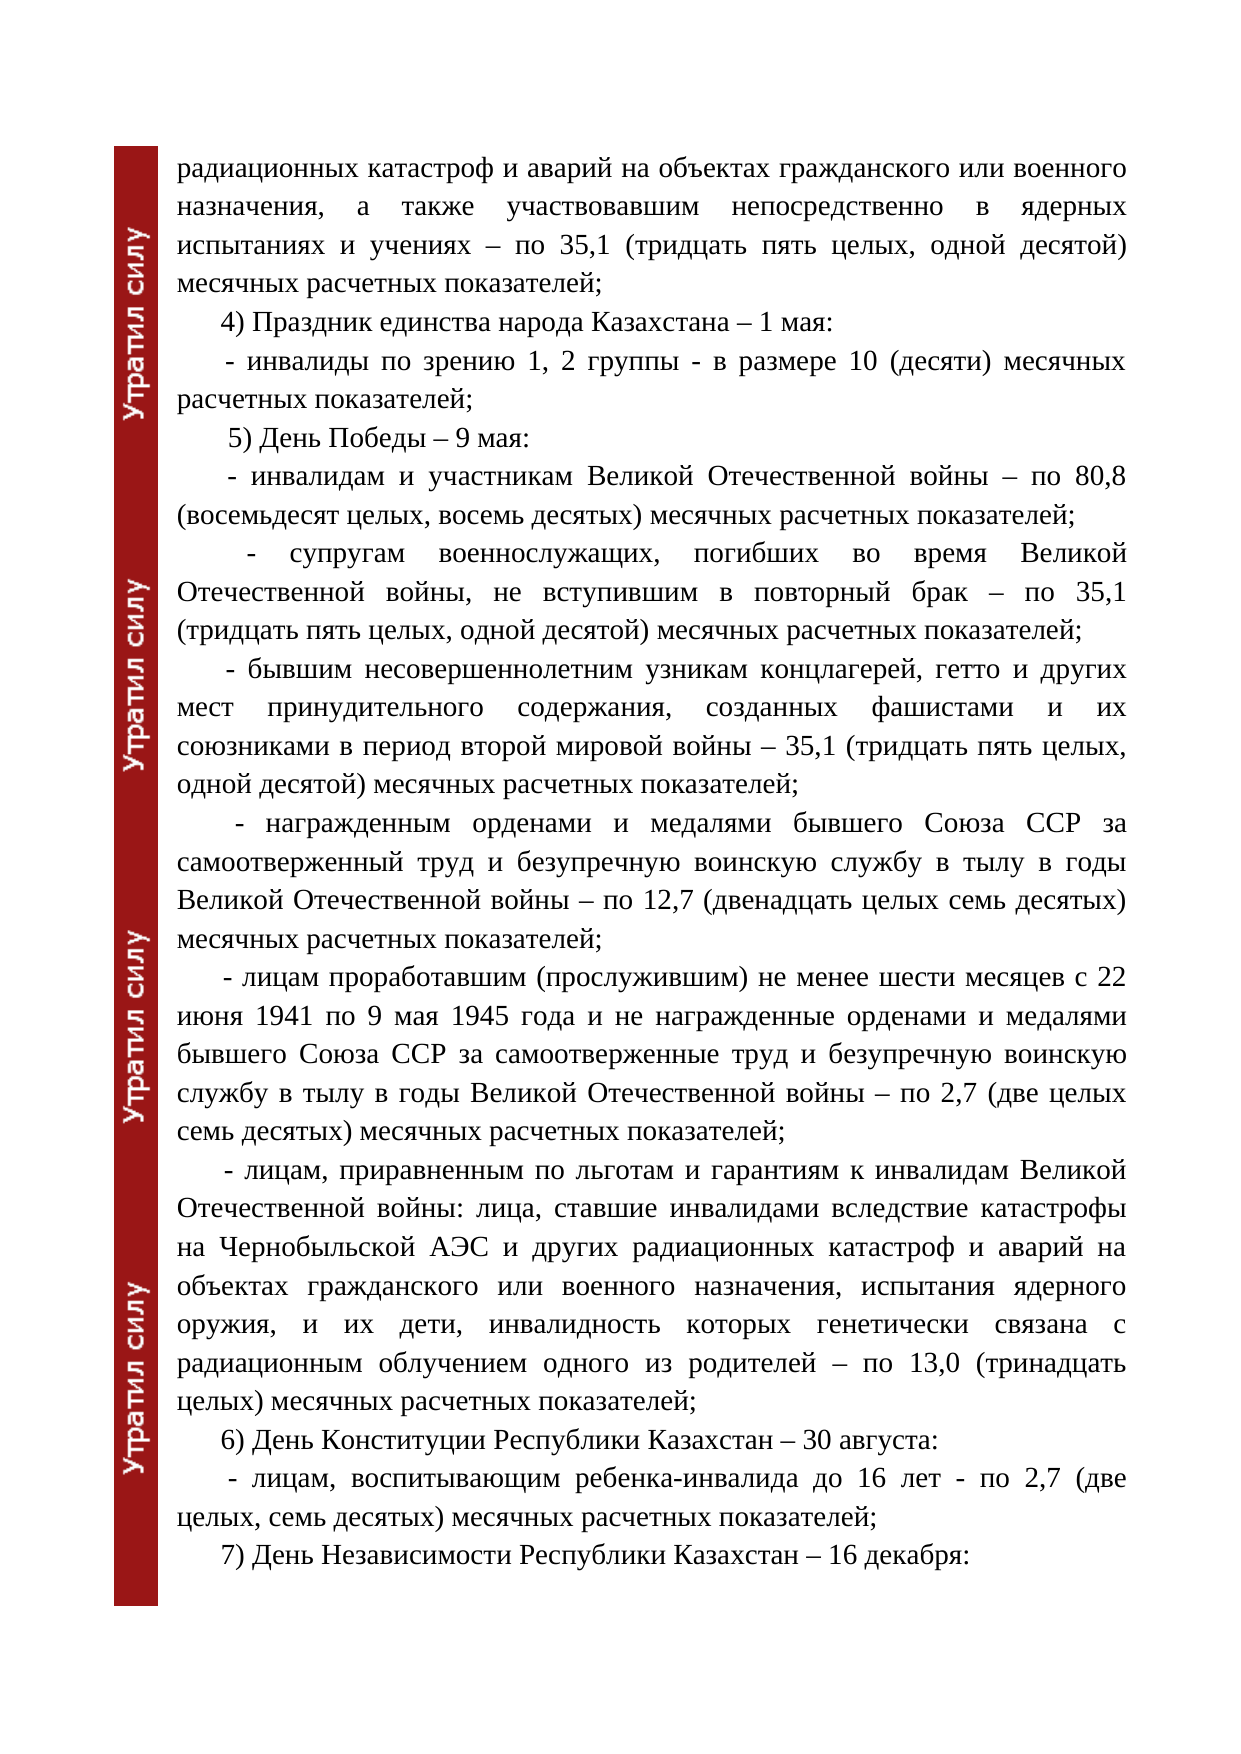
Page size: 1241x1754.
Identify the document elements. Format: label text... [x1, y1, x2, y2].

text 5) День Победы – 9 мая: [112, 420, 1128, 453]
text 4) Праздник единства народа Казахстана – 1 мая: [112, 304, 1128, 338]
picture [114, 453, 158, 458]
text - инвалиды по зрению 1, 2 группы - в размере 10 (десяти) месячных расчетных показателей; [112, 343, 1128, 415]
picture [114, 800, 158, 805]
text 7) День Независимости Республики Казахстан – 16 декабря: [112, 1537, 1128, 1571]
text - лицам, приравненным по льготам и гарантиям к инвалидам Великой Отечественной войны: лица, ставшие инвалидами вследствие катастрофы на Чернобыльской АЭС и других радиационных катастроф и аварий на объектах гражданского или военного назначения, испытания ядерного оружия, и их дети, инвалидность которых генетически связана с радиационным облучением одного из родителей – по 13,0 (тринадцать целых) месячных расчетных показателей; [112, 1152, 1128, 1417]
picture [114, 1571, 158, 1606]
picture [114, 338, 158, 343]
picture [114, 1532, 158, 1537]
picture [114, 299, 158, 304]
text 6) День Конституции Республики Казахстан – 30 августа: [112, 1422, 1128, 1455]
text - бывшим несовершеннолетним узникам концлагерей, гетто и других мест принудительного содержания, созданных фашистами и их союзниками в период второй мировой войны – 35,1 (тридцать пять целых, одной десятой) месячных расчетных показателей; [112, 651, 1128, 800]
picture [114, 415, 158, 420]
picture [114, 530, 158, 535]
picture [114, 646, 158, 651]
picture [114, 1455, 158, 1460]
picture [114, 954, 158, 959]
text - лицам проработавшим (прослужившим) не менее шести месяцев с 22 июня 1941 по 9 мая 1945 года и не награжденные орденами и медалями бывшего Союза ССР за самоотверженные труд и безупречную воинскую службу в тылу в годы Великой Отечественной войны – по 2,7 (две целых семь десятых) месячных расчетных показателей; [112, 959, 1128, 1147]
picture [114, 146, 158, 150]
picture [114, 1147, 158, 1152]
text - лицам, воспитывающим ребенка-инвалида до 16 лет - по 2,7 (две целых, семь десятых) месячных расчетных показателей; [112, 1460, 1128, 1532]
picture [114, 1417, 158, 1422]
text - инвалидам и участникам Великой Отечественной войны – по 80,8 (восемьдесят целых, восемь десятых) месячных расчетных показателей; [112, 458, 1128, 530]
text - супругам военнослужащих, погибших во время Великой Отечественной войны, не вступившим в повторный брак – по 35,1 (тридцать пять целых, одной десятой) месячных расчетных показателей; [112, 535, 1128, 646]
text - награжденным орденами и медалями бывшего Союза ССР за самоотверженный труд и безупречную воинскую службу в тылу в годы Великой Отечественной войны – по 12,7 (двенадцать целых семь десятых) месячных расчетных показателей; [112, 805, 1128, 954]
